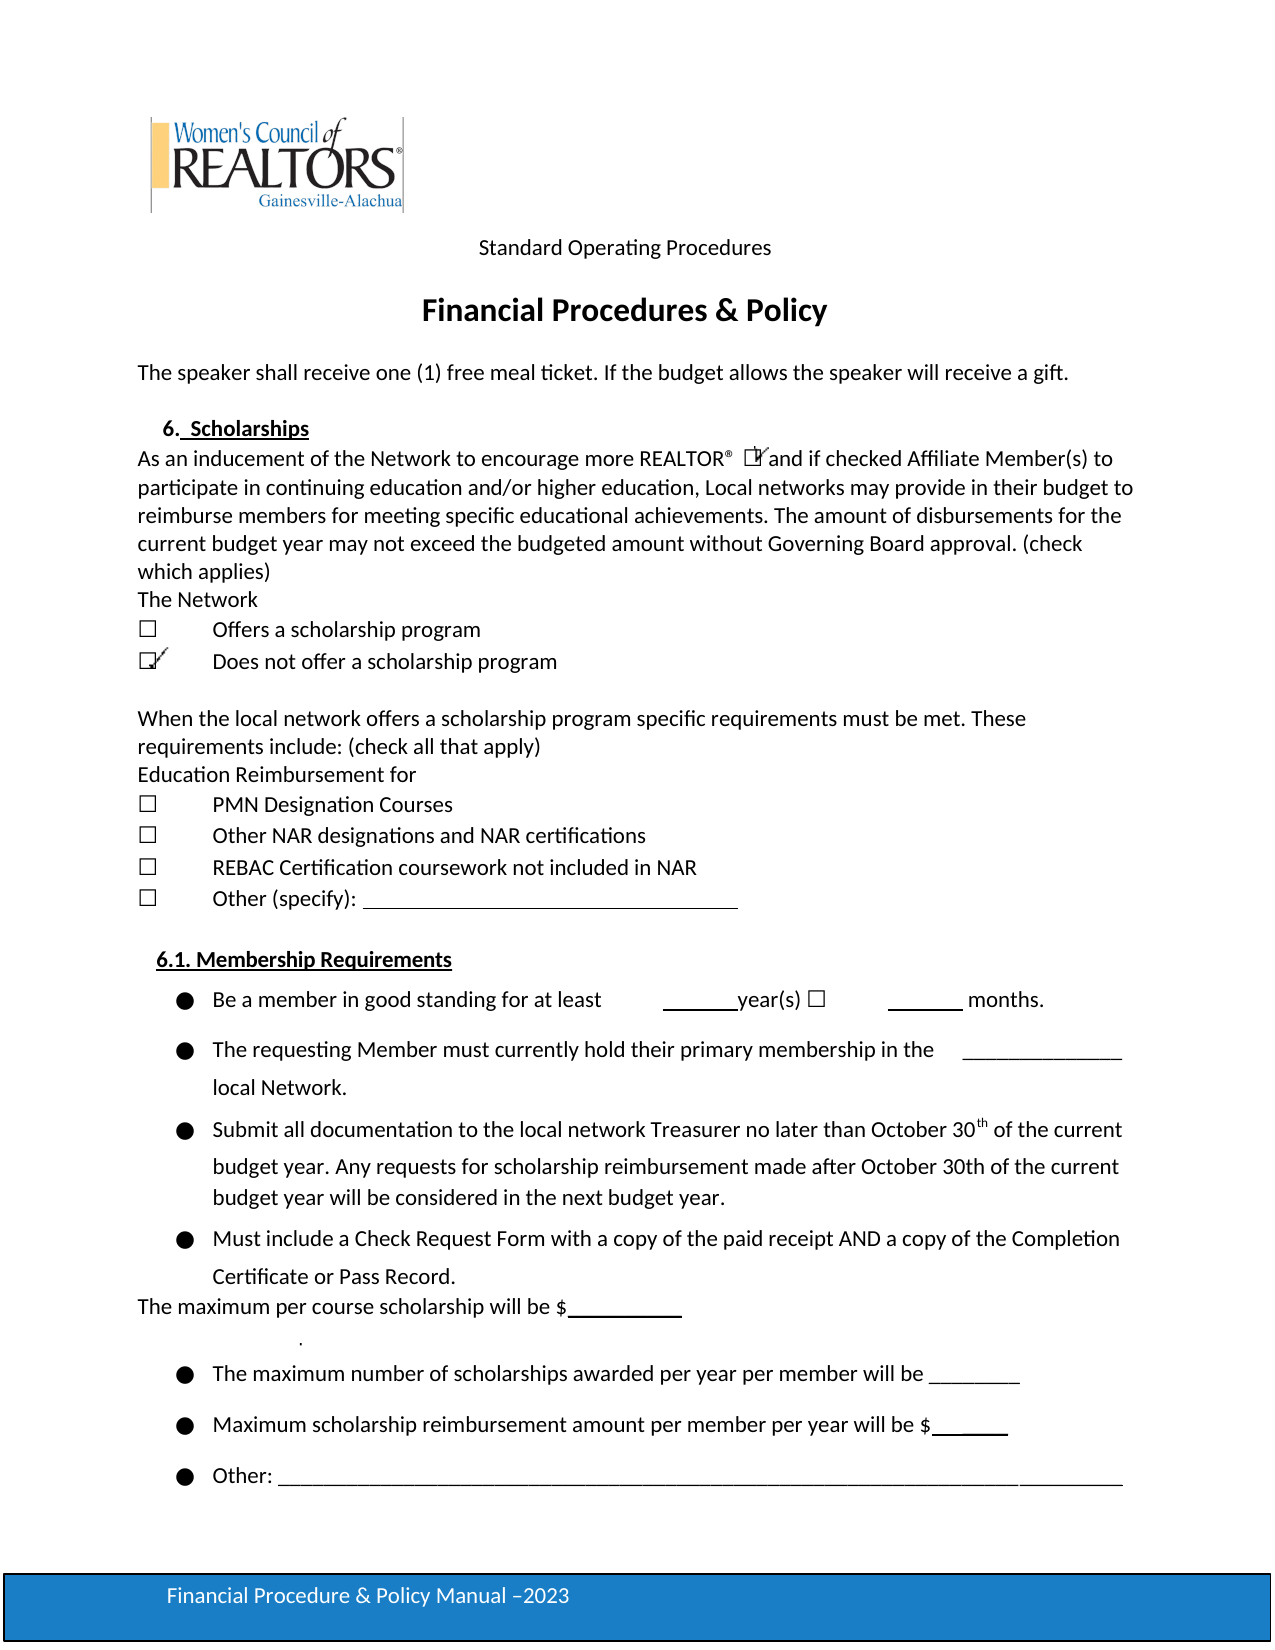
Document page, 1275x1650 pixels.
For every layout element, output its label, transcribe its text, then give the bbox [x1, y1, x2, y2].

picture [137, 75, 417, 256]
list Other: __________________________________________________________________________ [175, 1449, 1131, 1496]
text ☐ PMN Designation Courses [137, 788, 1142, 819]
text ☐ Other (specify): [137, 882, 1142, 913]
text ☐ Other NAR designations and NAR certifications [137, 819, 1142, 851]
text As an inducement of the Network to encourage more REALTOR® ☐ and if checked Affiliate Member(s) to participate in continuing education and/or higher education, Local networks may provide in their budget to reimburse members for meeting specific educational achievements. The amount of disbursements for the current budget year may not exceed the budgeted amount without Governing Board approval. (check which applies) [137, 442, 1142, 585]
list Submit all documentation to the local network Treasurer no later than October 30th of the current budget year. Any requests for scholarship reimbursement made after October 30th of the current budget year will be considered in the next budget year. [175, 1103, 1131, 1211]
text The speaker shall receive one (1) free meal ticket. If the budget allows the speaker will receive a gift. [137, 358, 1142, 386]
list Must include a Check Request Form with a copy of the paid receipt AND a copy of the Completion Certificate or Pass Record. [175, 1213, 1131, 1290]
text When the local network offers a scholarship program specific requirements must be met. These requirements include: (check all that apply) [137, 704, 1142, 760]
text Education Reimbursement for [137, 760, 1142, 788]
text ☐ Offers a scholarship program [137, 613, 1142, 645]
subtitle 6. Scholarships [150, 414, 1142, 442]
list The maximum number of scholarships awarded per year per member will be ________ [175, 1320, 1131, 1394]
text ☐ Does not offer a scholarship program [137, 645, 1142, 676]
text ☐ REBAC Certification coursework not included in NAR [137, 851, 1142, 882]
list Be a member in good standing for at least year(s) ☐ months. [175, 973, 1131, 1020]
list Maximum scholarship reimbursement amount per member per year will be $ ____ [175, 1398, 1131, 1445]
text The Network [137, 585, 1142, 613]
list The requesting Member must currently hold their primary membership in the ______________ local Network. [175, 1024, 1131, 1101]
picture [754, 446, 769, 462]
picture [149, 646, 170, 668]
subtitle 6.1. Membership Requirements [147, 945, 1142, 973]
text The maximum per course scholarship will be $__________ [137, 1292, 1142, 1320]
